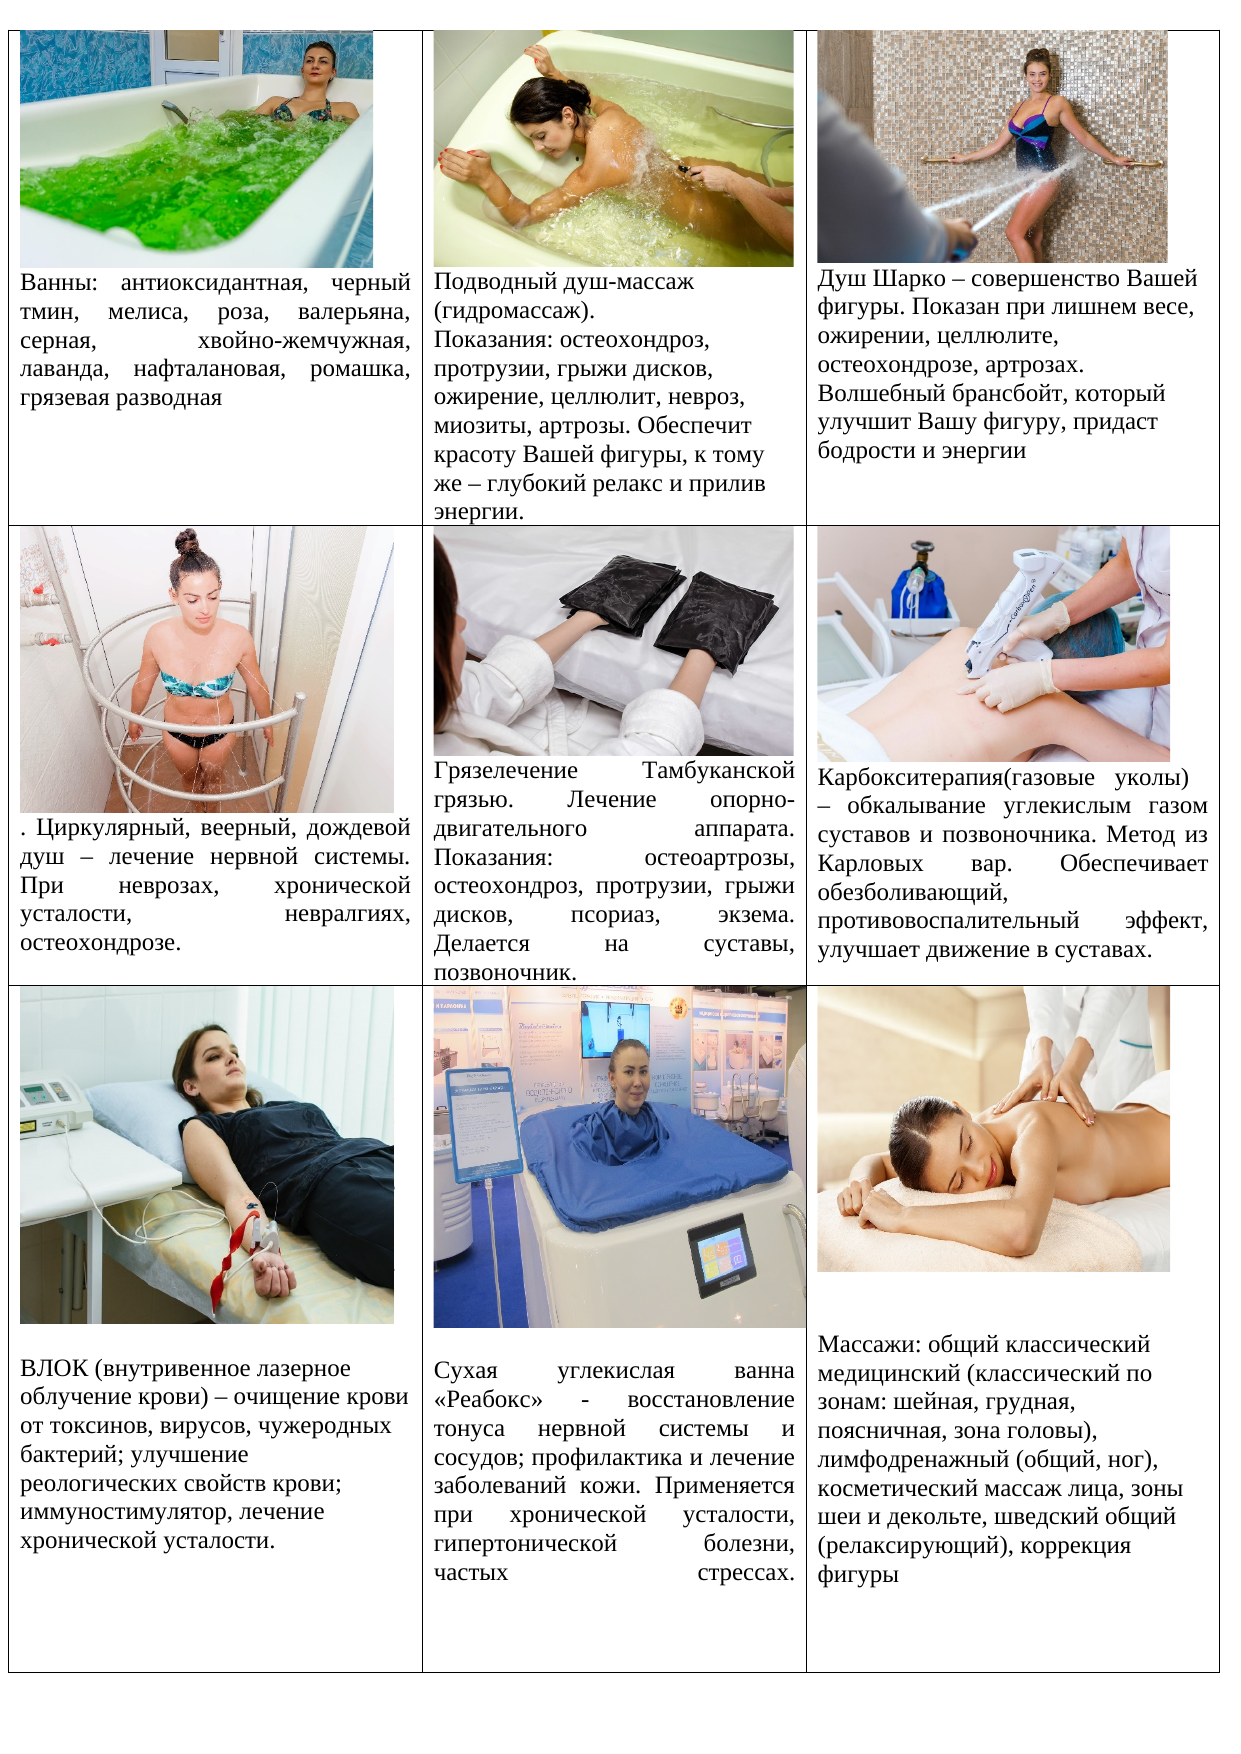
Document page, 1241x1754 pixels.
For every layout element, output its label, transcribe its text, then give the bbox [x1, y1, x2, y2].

picture [433, 986, 807, 1328]
table_header Подводный душ-массаж (гидромассаж). Показания: остеохондроз, протрузии, грыжи дисков, ожирение, целлюлит, невроз, миозиты, артрозы. Обеспечит красоту Вашей фигуры, к тому же – глубокий релакс и прилив энергии. [423, 31, 806, 525]
picture [20, 526, 394, 813]
picture [20, 30, 374, 268]
table_header Ванны: антиоксидантная, черный тмин, мелиса, роза, валерьяна, серная, хвойно-жемчужная, лаванда, нафталановая, ромашка, грязевая разводная [9, 31, 422, 525]
picture [817, 986, 1171, 1272]
table_cell . Циркулярный, веерный, дождевой душ – лечение нервной системы. При неврозах, хронической усталости, невралгиях, остеохондрозе. [9, 526, 422, 985]
table_header Душ Шарко – совершенство Вашей фигуры. Показан при лишнем весе, ожирении, целлюлите, остеохондрозе, артрозах. Волшебный брансбойт, который улучшит Вашу фигуру, придаст бодрости и энергии [807, 31, 1219, 525]
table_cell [9, 986, 422, 1672]
table_cell Карбокситерапия(газовые уколы) – обкалывание углекислым газом суставов и позвоночника. Метод из Карловых вар. Обеспечивает обезболивающий, противовоспалительный эффект, улучшает движение в суставах. [807, 526, 1219, 985]
picture [817, 526, 1171, 762]
picture [20, 986, 395, 1324]
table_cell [423, 986, 806, 1672]
picture [817, 30, 1168, 263]
picture [433, 30, 794, 267]
table_cell Грязелечение Тамбуканской грязью. Лечение опорно-двигательного аппарата. Показания: остеоартрозы, остеохондроз, протрузии, грыжи дисков, псориаз, экзема. Делается на суставы, позвоночник. [423, 526, 806, 985]
picture [433, 526, 794, 756]
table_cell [807, 986, 1219, 1672]
